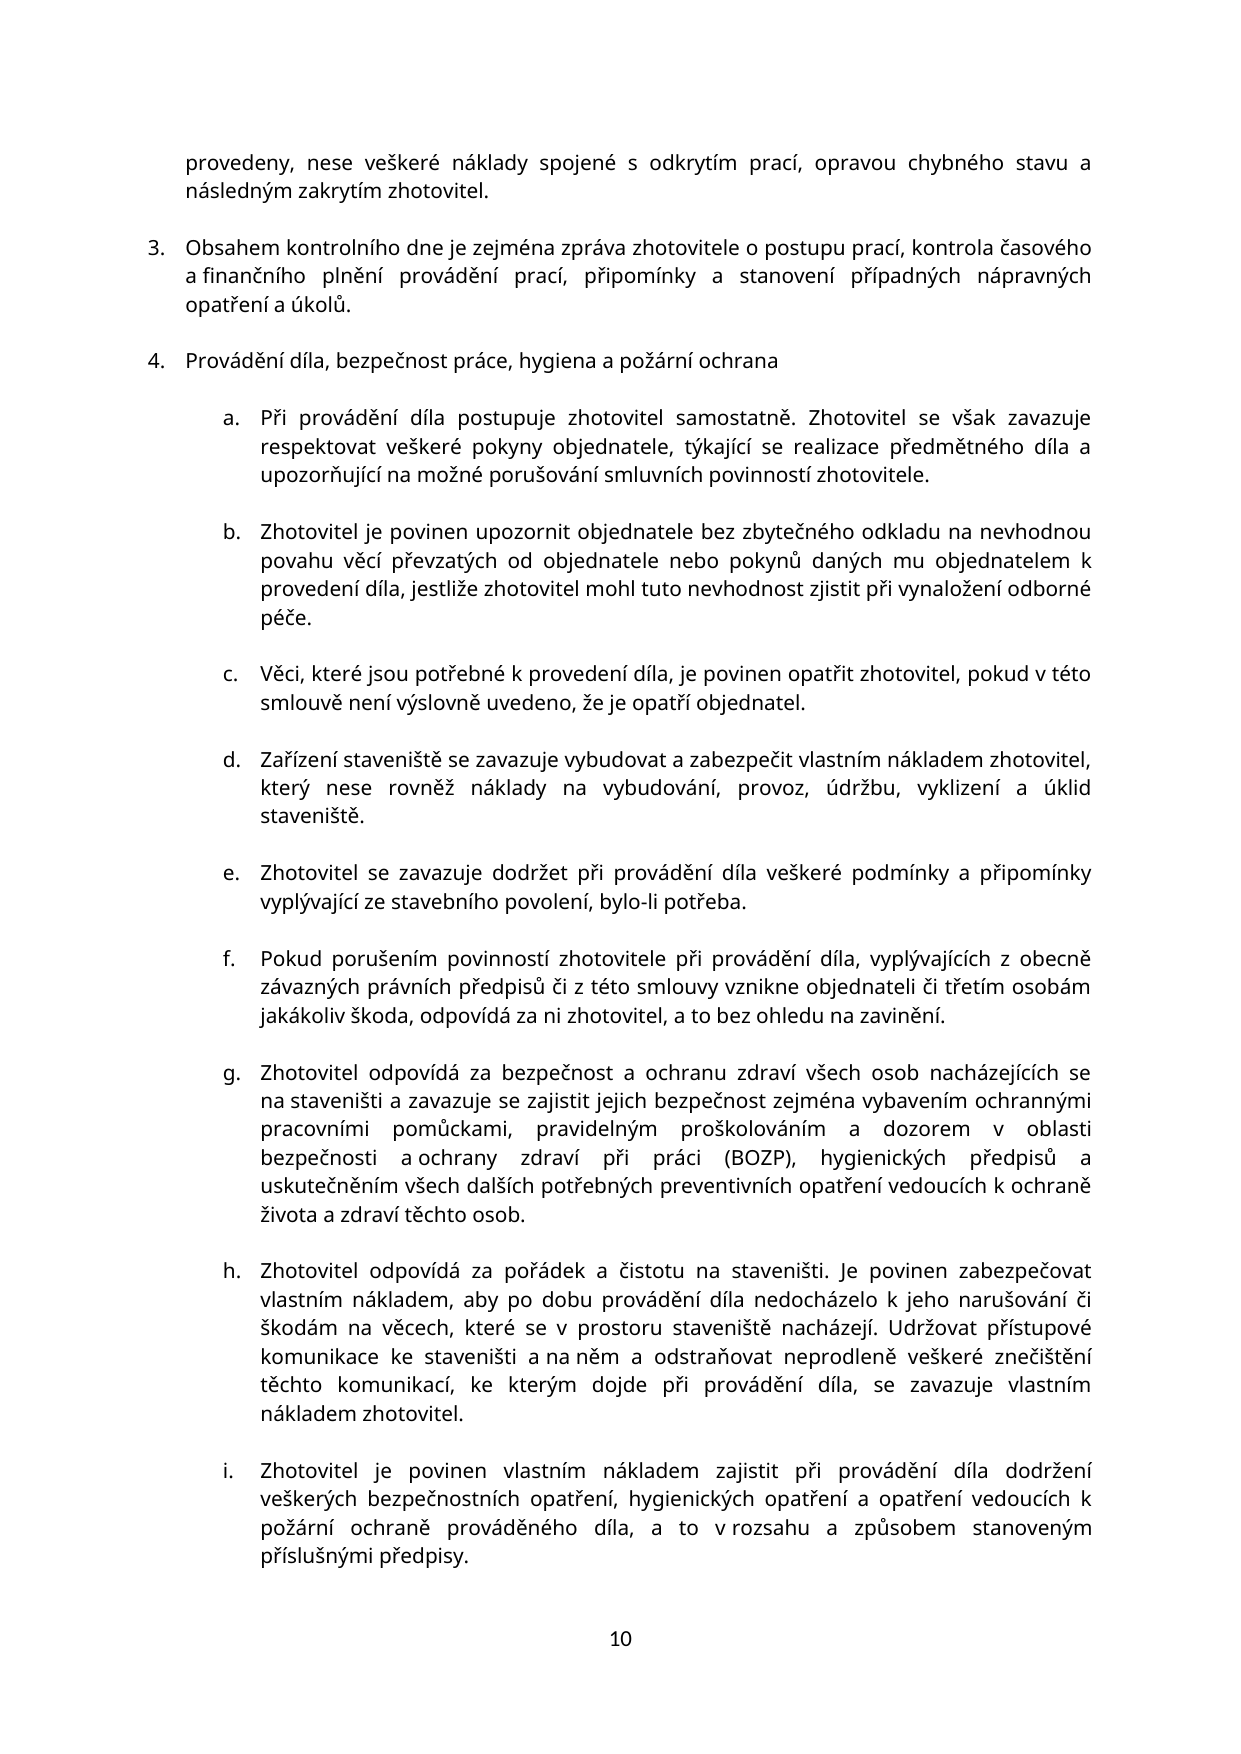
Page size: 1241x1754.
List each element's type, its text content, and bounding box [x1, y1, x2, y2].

list Zařízení staveniště se zavazuje vybudovat a zabezpečit vlastním nákladem zhotovitel, který nese rovněž náklady na vybudování, provoz, údržbu, vyklizení a úklid staveniště. [223, 745, 1093, 830]
list Pokud porušením povinností zhotovitele při provádění díla, vyplývajících z obecně závazných právních předpisů či z této smlouvy vznikne objednateli či třetím osobám jakákoliv škoda, odpovídá za ni zhotovitel, a to bez ohledu na zavinění. [223, 944, 1093, 1029]
list Zhotovitel je povinen upozornit objednatele bez zbytečného odkladu na nevhodnou povahu věcí převzatých od objednatele nebo pokynů daných mu objednatelem k provedení díla, jestliže zhotovitel mohl tuto nevhodnost zjistit při vynaložení odborné péče. [223, 517, 1093, 631]
list Při provádění díla postupuje zhotovitel samostatně. Zhotovitel se však zavazuje respektovat veškeré pokyny objednatele, týkající se realizace předmětného díla a upozorňující na možné porušování smluvních povinností zhotovitele. [223, 403, 1093, 489]
list Zhotovitel se zavazuje dodržet při provádění díla veškeré podmínky a připomínky vyplývající ze stavebního povolení, bylo-li potřeba. [223, 858, 1093, 915]
list Obsahem kontrolního dne je zejména zpráva zhotovitele o postupu prací, kontrola časového a finančního plnění provádění prací, připomínky a stanovení případných nápravných opatření a úkolů. [148, 233, 1093, 318]
list Provádění díla, bezpečnost práce, hygiena a požární ochrana [148, 347, 1093, 375]
list Zhotovitel odpovídá za pořádek a čistotu na staveništi. Je povinen zabezpečovat vlastním nákladem, aby po dobu provádění díla nedocházelo k jeho narušování či škodám na věcech, které se v prostoru staveniště nacházejí. Udržovat přístupové komunikace ke staveništi a na něm a odstraňovat neprodleně veškeré znečištění těchto komunikací, ke kterým dojde při provádění díla, se zavazuje vlastním nákladem zhotovitel. [223, 1257, 1093, 1427]
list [148, 148, 1093, 204]
list Zhotovitel je povinen vlastním nákladem zajistit při provádění díla dodržení veškerých bezpečnostních opatření, hygienických opatření a opatření vedoucích k požární ochraně prováděného díla, a to v rozsahu a způsobem stanoveným příslušnými předpisy. [223, 1456, 1093, 1569]
list Zhotovitel odpovídá za bezpečnost a ochranu zdraví všech osob nacházejících se na staveništi a zavazuje se zajistit jejich bezpečnost zejména vybavením ochrannými pracovními pomůckami, pravidelným proškolováním a dozorem v oblasti bezpečnosti a ochrany zdraví při práci (BOZP), hygienických předpisů a uskutečněním všech dalších potřebných preventivních opatření vedoucích k ochraně života a zdraví těchto osob. [223, 1058, 1093, 1228]
list Věci, které jsou potřebné k provedení díla, je povinen opatřit zhotovitel, pokud v této smlouvě není výslovně uvedeno, že je opatří objednatel. [223, 659, 1093, 716]
